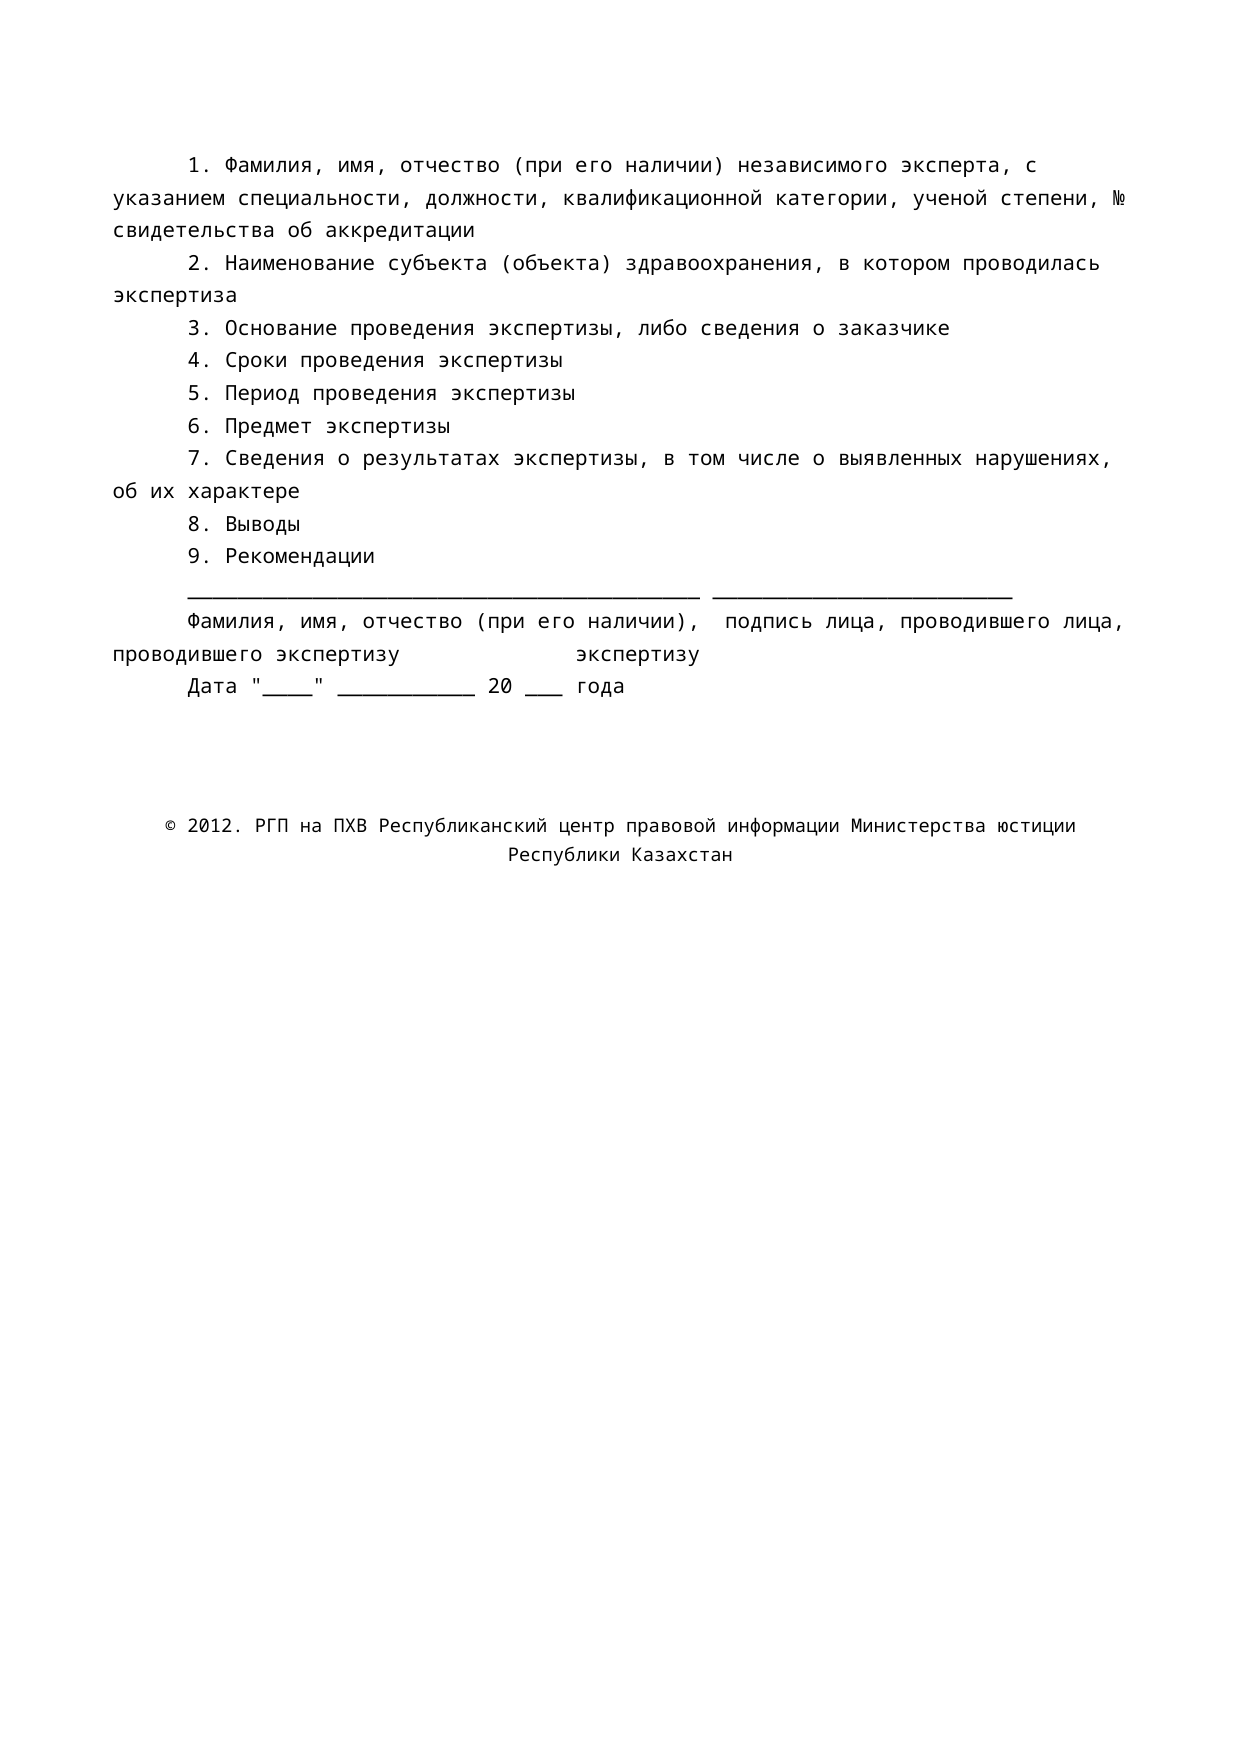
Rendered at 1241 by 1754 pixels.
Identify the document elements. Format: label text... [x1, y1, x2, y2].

text _________________________________________ ________________________ [112, 574, 1128, 602]
text 1. Фамилия, имя, отчество (при его наличии) независимого эксперта, с указанием специальности, должности, квалификационной категории, ученой степени, № свидетельства об аккредитации [112, 150, 1128, 244]
text 7. Сведения о результатах экспертизы, в том числе о выявленных нарушениях, об их характере [112, 443, 1128, 504]
text © 2012. РГП на ПХВ Республиканский центр правовой информации Министерства юстиции Республики Казахстан [112, 812, 1128, 867]
text 5. Период проведения экспертизы [112, 378, 1128, 407]
text 9. Рекомендации [112, 541, 1128, 570]
text 3. Основание проведения экспертизы, либо сведения о заказчике [112, 313, 1128, 341]
text 2. Наименование субъекта (объекта) здравоохранения, в котором проводилась экспертиза [112, 248, 1128, 309]
text Дата "____" ___________ 20 ___ года [112, 672, 1128, 700]
text 8. Выводы [112, 509, 1128, 537]
text 6. Предмет экспертизы [112, 411, 1128, 439]
text 4. Сроки проведения экспертизы [112, 346, 1128, 374]
text Фамилия, имя, отчество (при его наличии), подпись лица, проводившего лица, проводившего экспертизу экспертизу [112, 606, 1128, 667]
